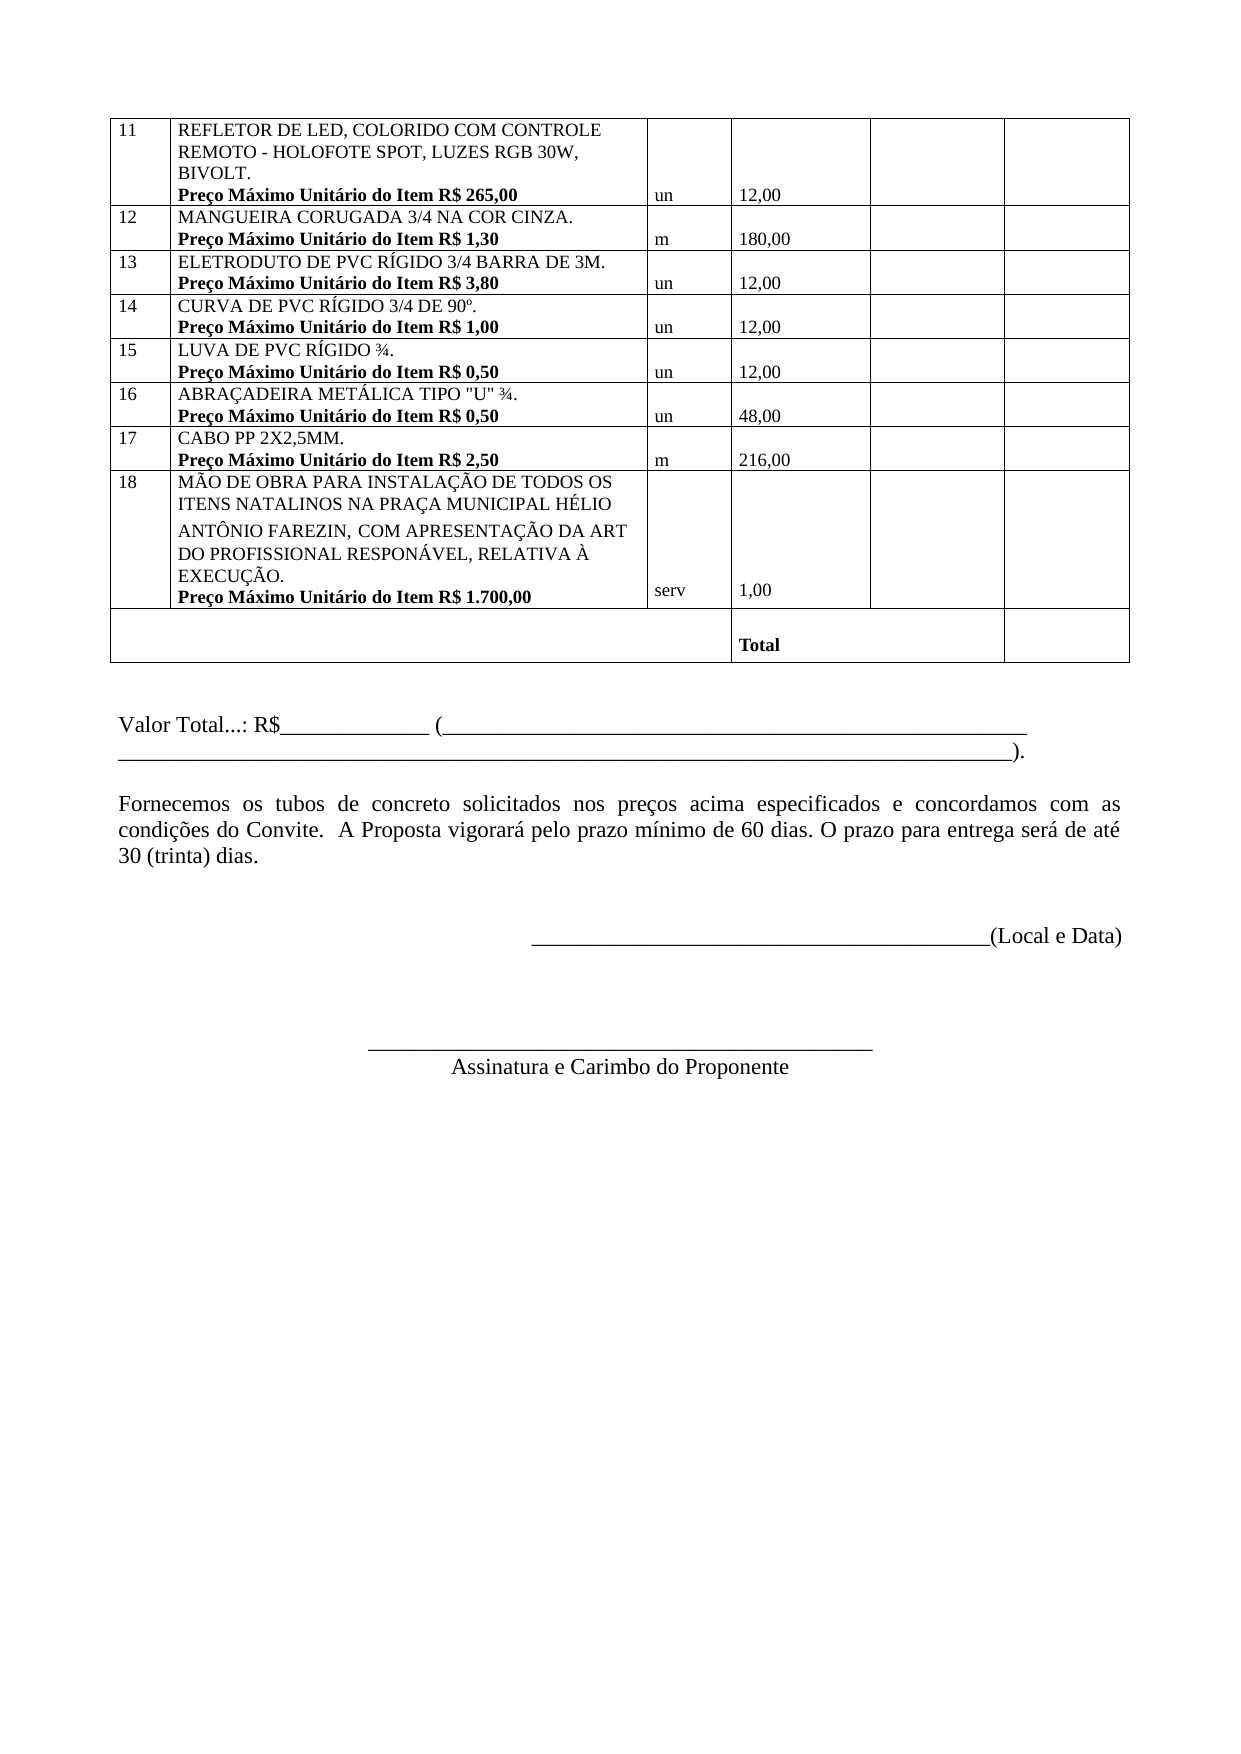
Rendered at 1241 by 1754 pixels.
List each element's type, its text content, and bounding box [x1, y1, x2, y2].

table_cell m [648, 427, 731, 470]
table_cell 15 [111, 339, 170, 382]
table_cell ELETRODUTO DE PVC RÍGIDO 3/4 BARRA DE 3M. Preço Máximo Unitário do Item R$ 3,80 [171, 251, 647, 294]
table_cell [1005, 339, 1129, 382]
table_cell 18 [111, 471, 170, 608]
table_cell MANGUEIRA CORUGADA 3/4 NA COR CINZA. Preço Máximo Unitário do Item R$ 1,30 [171, 206, 647, 249]
table_cell [871, 119, 1004, 205]
table_cell un [648, 295, 731, 338]
table_cell REFLETOR DE LED, COLORIDO COM CONTROLE REMOTO - HOLOFOTE SPOT, LUZES RGB 30W, BIVOLT. Preço Máximo Unitário do Item R$ 265,00 [171, 119, 647, 205]
table_cell CURVA DE PVC RÍGIDO 3/4 DE 90º. Preço Máximo Unitário do Item R$ 1,00 [171, 295, 647, 338]
text ________________________________________(Local e Data) [118, 922, 1122, 948]
table_cell 12,00 [732, 251, 870, 294]
table_cell [111, 609, 731, 662]
text Assinatura e Carimbo do Proponente [118, 1053, 1122, 1080]
table_cell 180,00 [732, 206, 870, 249]
table_cell un [648, 119, 731, 205]
table_cell 16 [111, 383, 170, 426]
table_cell un [648, 251, 731, 294]
text ______________________________________________________________________________). [118, 737, 1122, 763]
table_cell 12,00 [732, 119, 870, 205]
table_cell [871, 471, 1004, 608]
table_cell 13 [111, 251, 170, 294]
table_cell [1005, 471, 1129, 608]
table_cell m [648, 206, 731, 249]
table_cell Total [732, 609, 1004, 662]
table_cell 11 [111, 119, 170, 205]
table_cell [871, 295, 1004, 338]
table_cell 1,00 [732, 471, 870, 608]
table_cell 12,00 [732, 295, 870, 338]
table_cell serv [648, 471, 731, 608]
table_cell [1005, 383, 1129, 426]
table_cell [871, 427, 1004, 470]
table_cell LUVA DE PVC RÍGIDO ¾. Preço Máximo Unitário do Item R$ 0,50 [171, 339, 647, 382]
table_cell [1005, 427, 1129, 470]
table_cell [871, 339, 1004, 382]
table_cell [1005, 206, 1129, 249]
table_cell 12,00 [732, 339, 870, 382]
table_cell 14 [111, 295, 170, 338]
table_cell 48,00 [732, 383, 870, 426]
table_cell [871, 206, 1004, 249]
table_cell [1005, 609, 1129, 662]
table_cell 12 [111, 206, 170, 249]
table_cell 17 [111, 427, 170, 470]
table_cell un [648, 339, 731, 382]
table_cell [1005, 295, 1129, 338]
table_cell [1005, 251, 1129, 294]
table_cell 216,00 [732, 427, 870, 470]
table_cell ABRAÇADEIRA METÁLICA TIPO "U" ¾. Preço Máximo Unitário do Item R$ 0,50 [171, 383, 647, 426]
table_cell [871, 251, 1004, 294]
text Fornecemos os tubos de concreto solicitados nos preços acima especificados e concordamos com as condições do Convite. A Proposta vigorará pelo prazo mínimo de 60 dias. O prazo para entrega será de até 30 (trinta) dias. [118, 790, 1122, 869]
text ____________________________________________ [118, 1027, 1122, 1053]
table_cell [871, 383, 1004, 426]
table_cell MÃO DE OBRA PARA INSTALAÇÃO DE TODOS OS ITENS NATALINOS NA PRAÇA MUNICIPAL HÉLIO ANTÔNIO FAREZIN, COM APRESENTAÇÃO DA ART DO PROFISSIONAL RESPONÁVEL, RELATIVA À EXECUÇÃO. Preço Máximo Unitário do Item R$ 1.700,00 [171, 471, 647, 608]
table_cell un [648, 383, 731, 426]
text Valor Total...: R$_____________ (___________________________________________________ [118, 711, 1122, 737]
table_cell [1005, 119, 1129, 205]
table_cell CABO PP 2X2,5MM. Preço Máximo Unitário do Item R$ 2,50 [171, 427, 647, 470]
